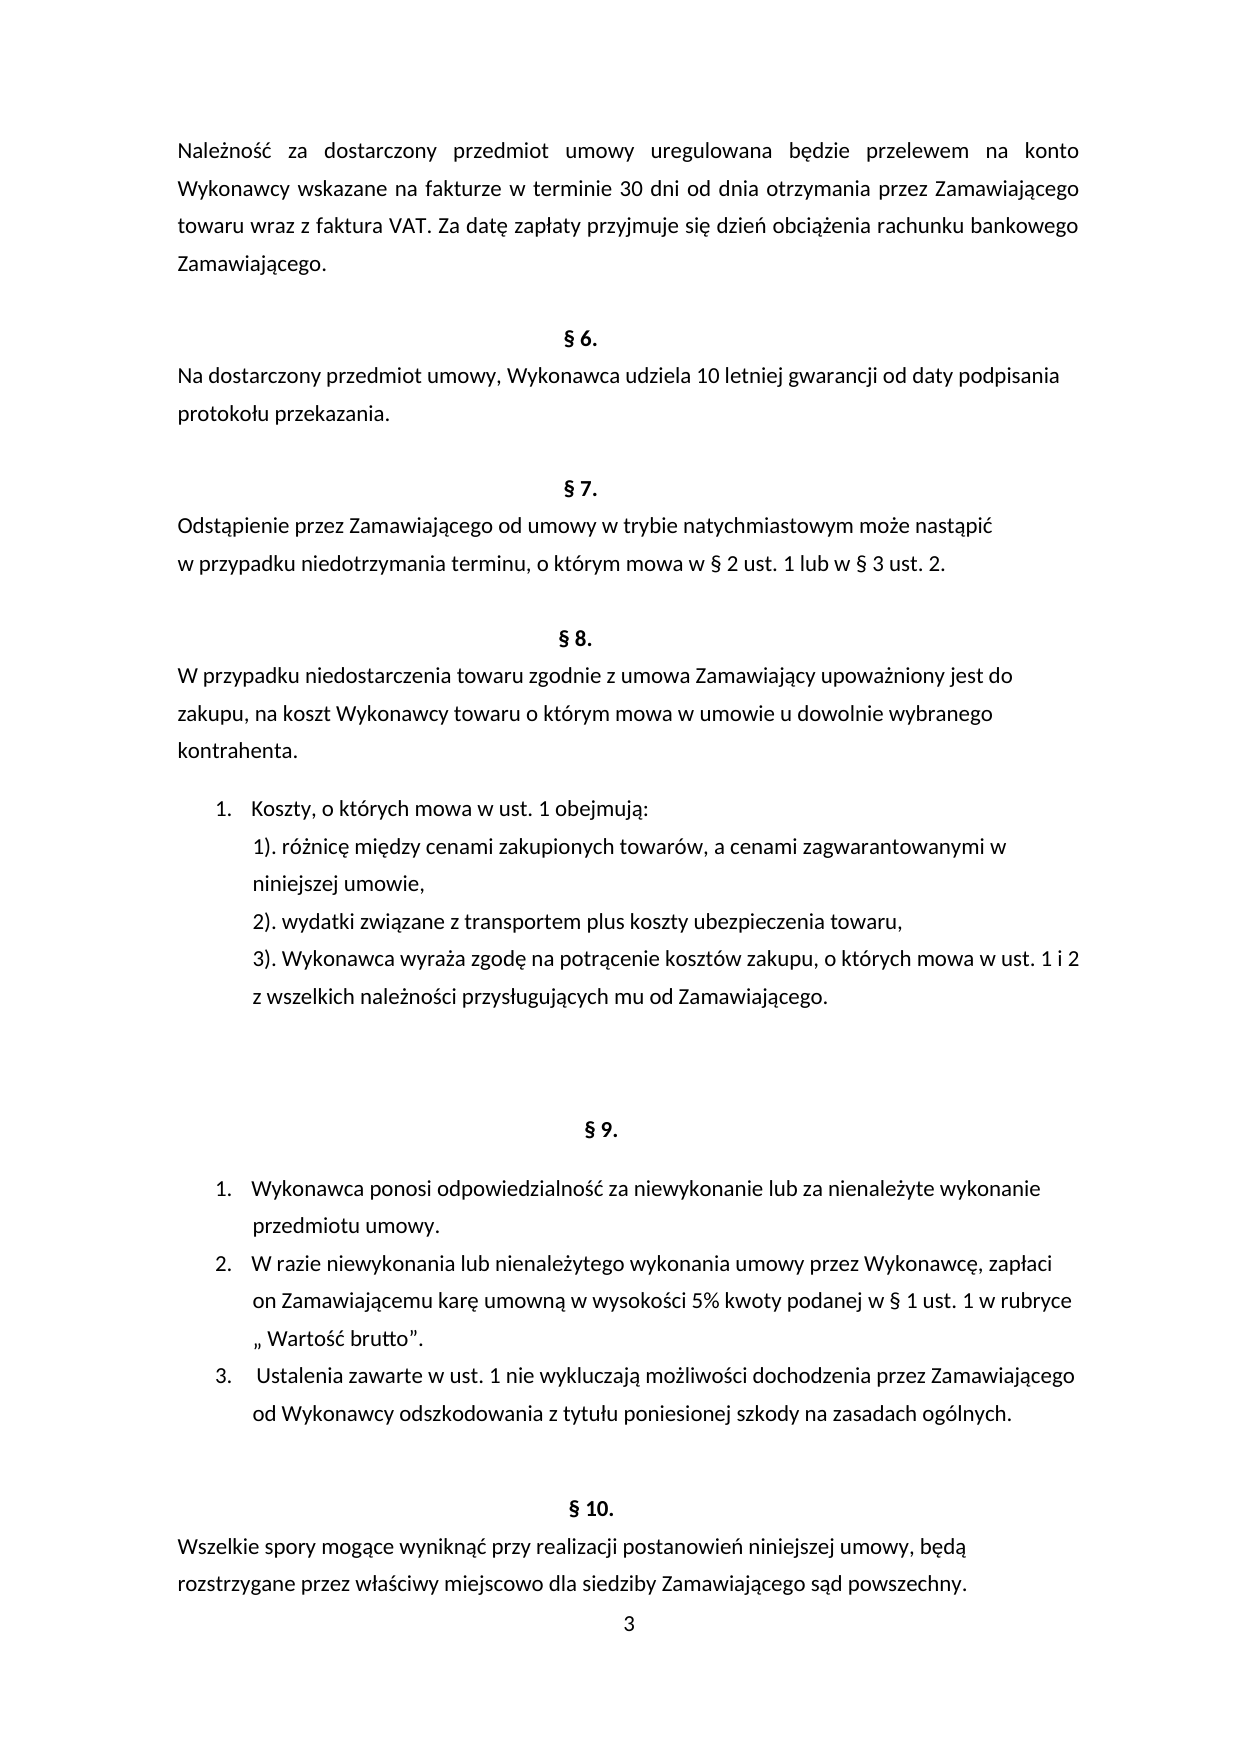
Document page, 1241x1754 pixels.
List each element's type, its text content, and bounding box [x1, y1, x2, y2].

list 2). wydatki związane z transportem plus koszty ubezpieczenia towaru, [252, 899, 1081, 937]
text Na dostarczony przedmiot umowy, Wykonawca udziela 10 letniej gwarancji od daty podpisania protokołu przekazania. [177, 353, 1081, 428]
list Koszty, o których mowa w ust. 1 obejmują: [215, 787, 1081, 824]
list 1). różnicę między cenami zakupionych towarów, a cenami zagwarantowanymi w niniejszej umowie, [252, 824, 1081, 899]
list Ustalenia zawarte w ust. 1 nie wykluczają możliwości dochodzenia przez Zamawiającego od Wykonawcy odszkodowania z tytułu poniesionej szkody na zasadach ogólnych. [215, 1353, 1081, 1428]
list W razie niewykonania lub nienależytego wykonania umowy przez Wykonawcę, zapłaci on Zamawiającemu karę umowną w wysokości 5% kwoty podanej w § 1 ust. 1 w rubryce „ Wartość brutto”. [215, 1241, 1081, 1353]
text § 10. [177, 1487, 1081, 1524]
text § 8. [177, 616, 1081, 653]
text Należność za dostarczony przedmiot umowy uregulowana będzie przelewem na konto Wykonawcy wskazane na fakturze w terminie 30 dni od dnia otrzymania przez Zamawiającego towaru wraz z faktura VAT. Za datę zapłaty przyjmuje się dzień obciążenia rachunku bankowego Zamawiającego. [177, 128, 1081, 278]
text Odstąpienie przez Zamawiającego od umowy w trybie natychmiastowym może nastąpić w przypadku niedotrzymania terminu, o którym mowa w § 2 ust. 1 lub w § 3 ust. 2. [177, 503, 1081, 578]
text § 6. [177, 316, 1081, 353]
text W przypadku niedostarczenia towaru zgodnie z umowa Zamawiający upoważniony jest do zakupu, na koszt Wykonawcy towaru o którym mowa w umowie u dowolnie wybranego kontrahenta. [177, 653, 1081, 766]
list Wykonawca ponosi odpowiedzialność za niewykonanie lub za nienależyte wykonanie przedmiotu umowy. [215, 1166, 1081, 1241]
text Wszelkie spory mogące wyniknąć przy realizacji postanowień niniejszej umowy, będą rozstrzygane przez właściwy miejscowo dla siedziby Zamawiającego sąd powszechny. [177, 1524, 1081, 1599]
text § 7. [177, 466, 1081, 503]
list 3). Wykonawca wyraża zgodę na potrącenie kosztów zakupu, o których mowa w ust. 1 i 2 z wszelkich należności przysługujących mu od Zamawiającego. [252, 937, 1081, 1012]
text § 9. [177, 1108, 1081, 1145]
